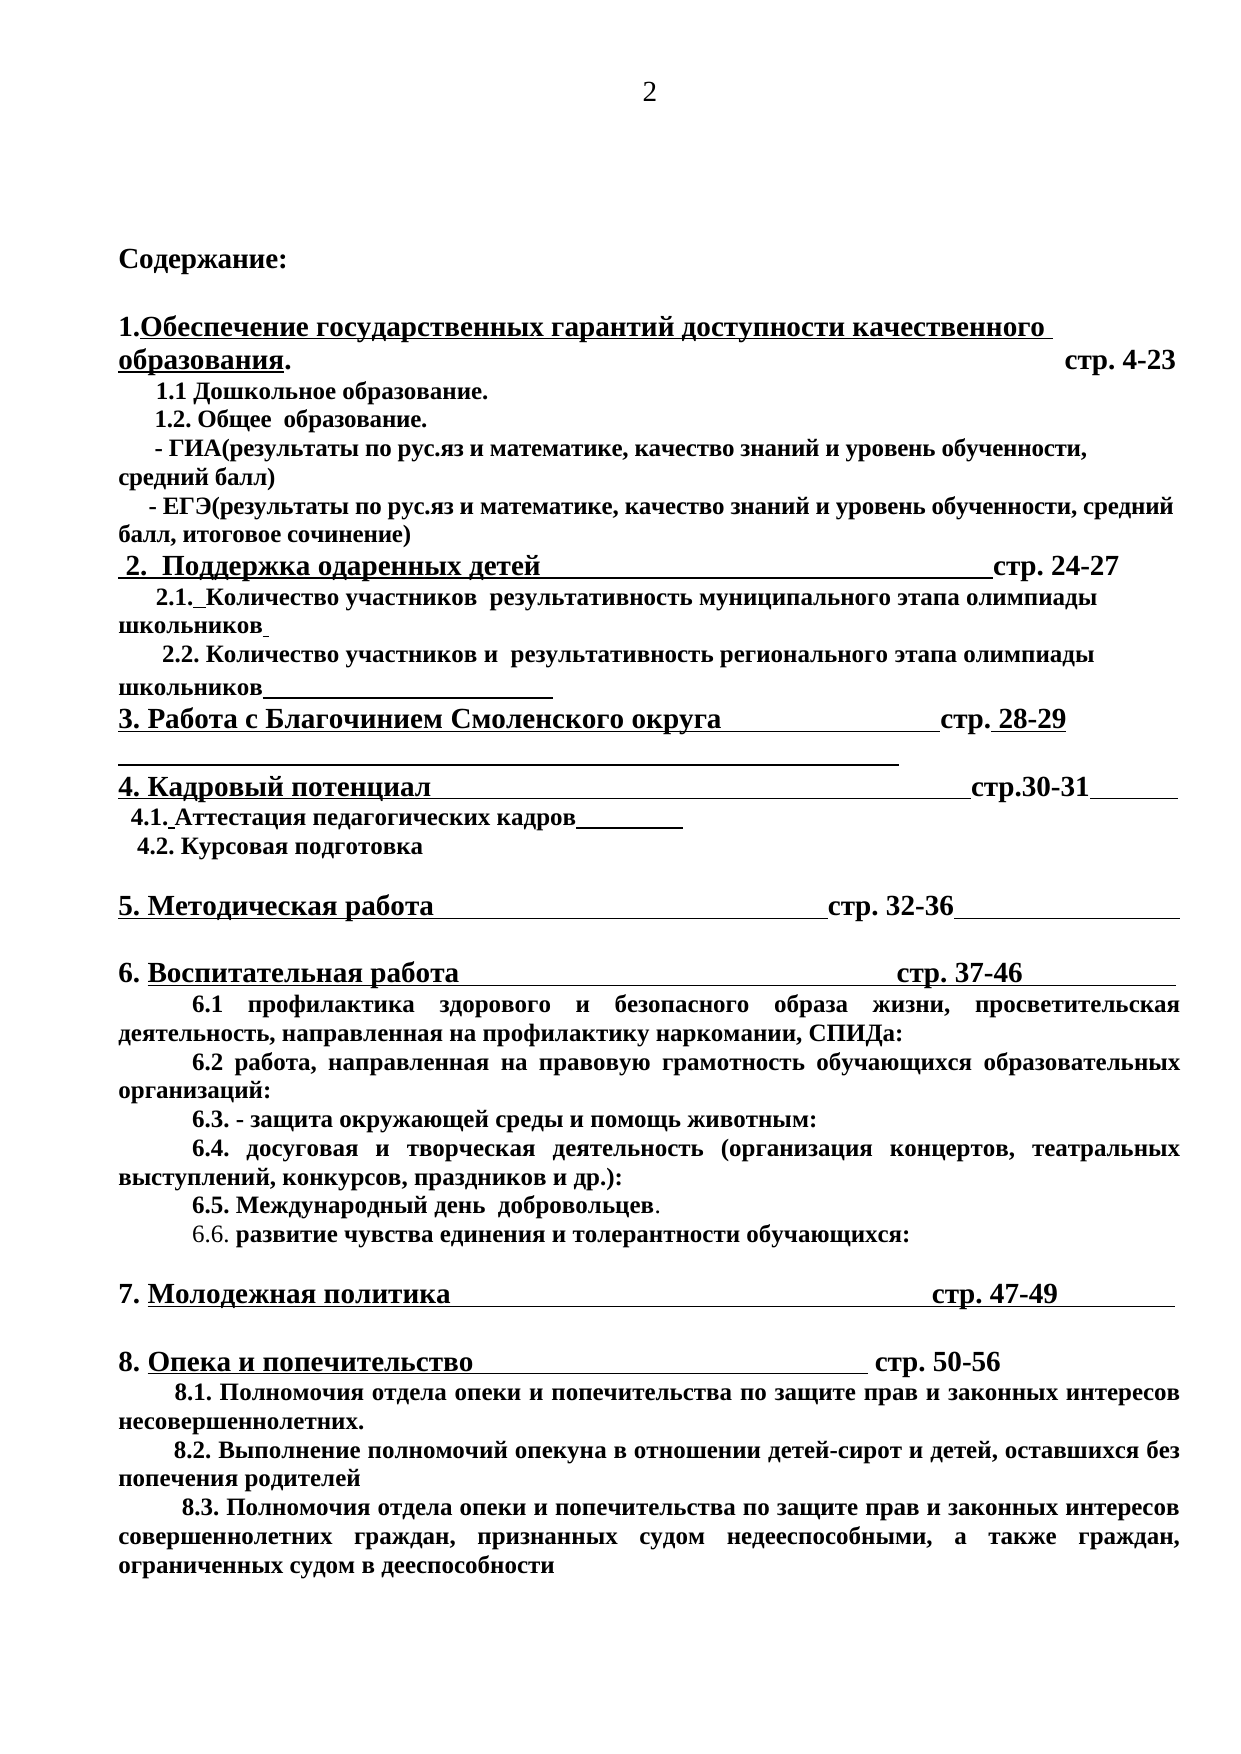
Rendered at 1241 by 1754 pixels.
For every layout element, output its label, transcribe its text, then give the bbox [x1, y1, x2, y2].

text - ГИА(результаты по рус.яз и математике, качество знаний и уровень обученности, средний балл) [118, 433, 1181, 491]
text 2. Поддержка одаренных детей стр. 24-27 [118, 548, 1181, 582]
text 8.3. Полномочия отдела опеки и попечительства по защите прав и законных интересов совершеннолетних граждан, признанных судом недееспособными, а также граждан, ограниченных судом в дееспособности [118, 1492, 1181, 1578]
text Содержание: [118, 242, 1181, 275]
text 3. Работа с Благочинием Смоленского округа стр. 28-29 [118, 702, 1181, 735]
text 2.1. Количество участников результативность муниципального этапа олимпиады школьников [118, 582, 1181, 639]
text 6. Воспитательная работа стр. 37-46 [118, 956, 1181, 989]
text 5. Методическая работа стр. 32-36 [118, 888, 1181, 922]
text 1.2. Общее образование. [118, 404, 1181, 433]
text 4.2. Курсовая подготовка [118, 831, 1181, 860]
text 6.6. развитие чувства единения и толерантности обучающихся: [118, 1219, 1181, 1248]
text - ЕГЭ(результаты по рус.яз и математике, качество знаний и уровень обученности, средний балл, итоговое сочинение) [118, 491, 1181, 548]
text 7. Молодежная политика стр. 47-49 [118, 1277, 1181, 1310]
text 6.2 работа, направленная на правовую грамотность обучающихся образовательных организаций: [118, 1047, 1181, 1104]
text 1.1 Дошкольное образование. [156, 376, 1181, 404]
text 8. Опека и попечительство стр. 50-56 [118, 1344, 1181, 1377]
text 1.Обеспечение государственных гарантий доступности качественного образования. стр. 4-23 [118, 309, 1181, 376]
text 4.1. Аттестация педагогических кадров [118, 802, 1181, 831]
text 6.4. досуговая и творческая деятельность (организация концертов, театральных выступлений, конкурсов, праздников и др.): [118, 1133, 1181, 1190]
text 6.5. Международный день добровольцев. [118, 1190, 1181, 1219]
text 6.1 профилактика здорового и безопасного образа жизни, просветительская деятельность, направленная на профилактику наркомании, СПИДа: [118, 989, 1181, 1047]
text 8.2. Выполнение полномочий опекуна в отношении детей-сирот и детей, оставшихся без попечения родителей [118, 1435, 1181, 1492]
text 6.3. - защита окружающей среды и помощь животным: [118, 1104, 1181, 1133]
text 8.1. Полномочия отдела опеки и попечительства по защите прав и законных интересов несовершеннолетних. [118, 1377, 1181, 1435]
text 4. Кадровый потенциал стр.30-31 [118, 769, 1181, 802]
text 2.2. Количество участников и результативность регионального этапа олимпиады школьников [118, 639, 1181, 702]
